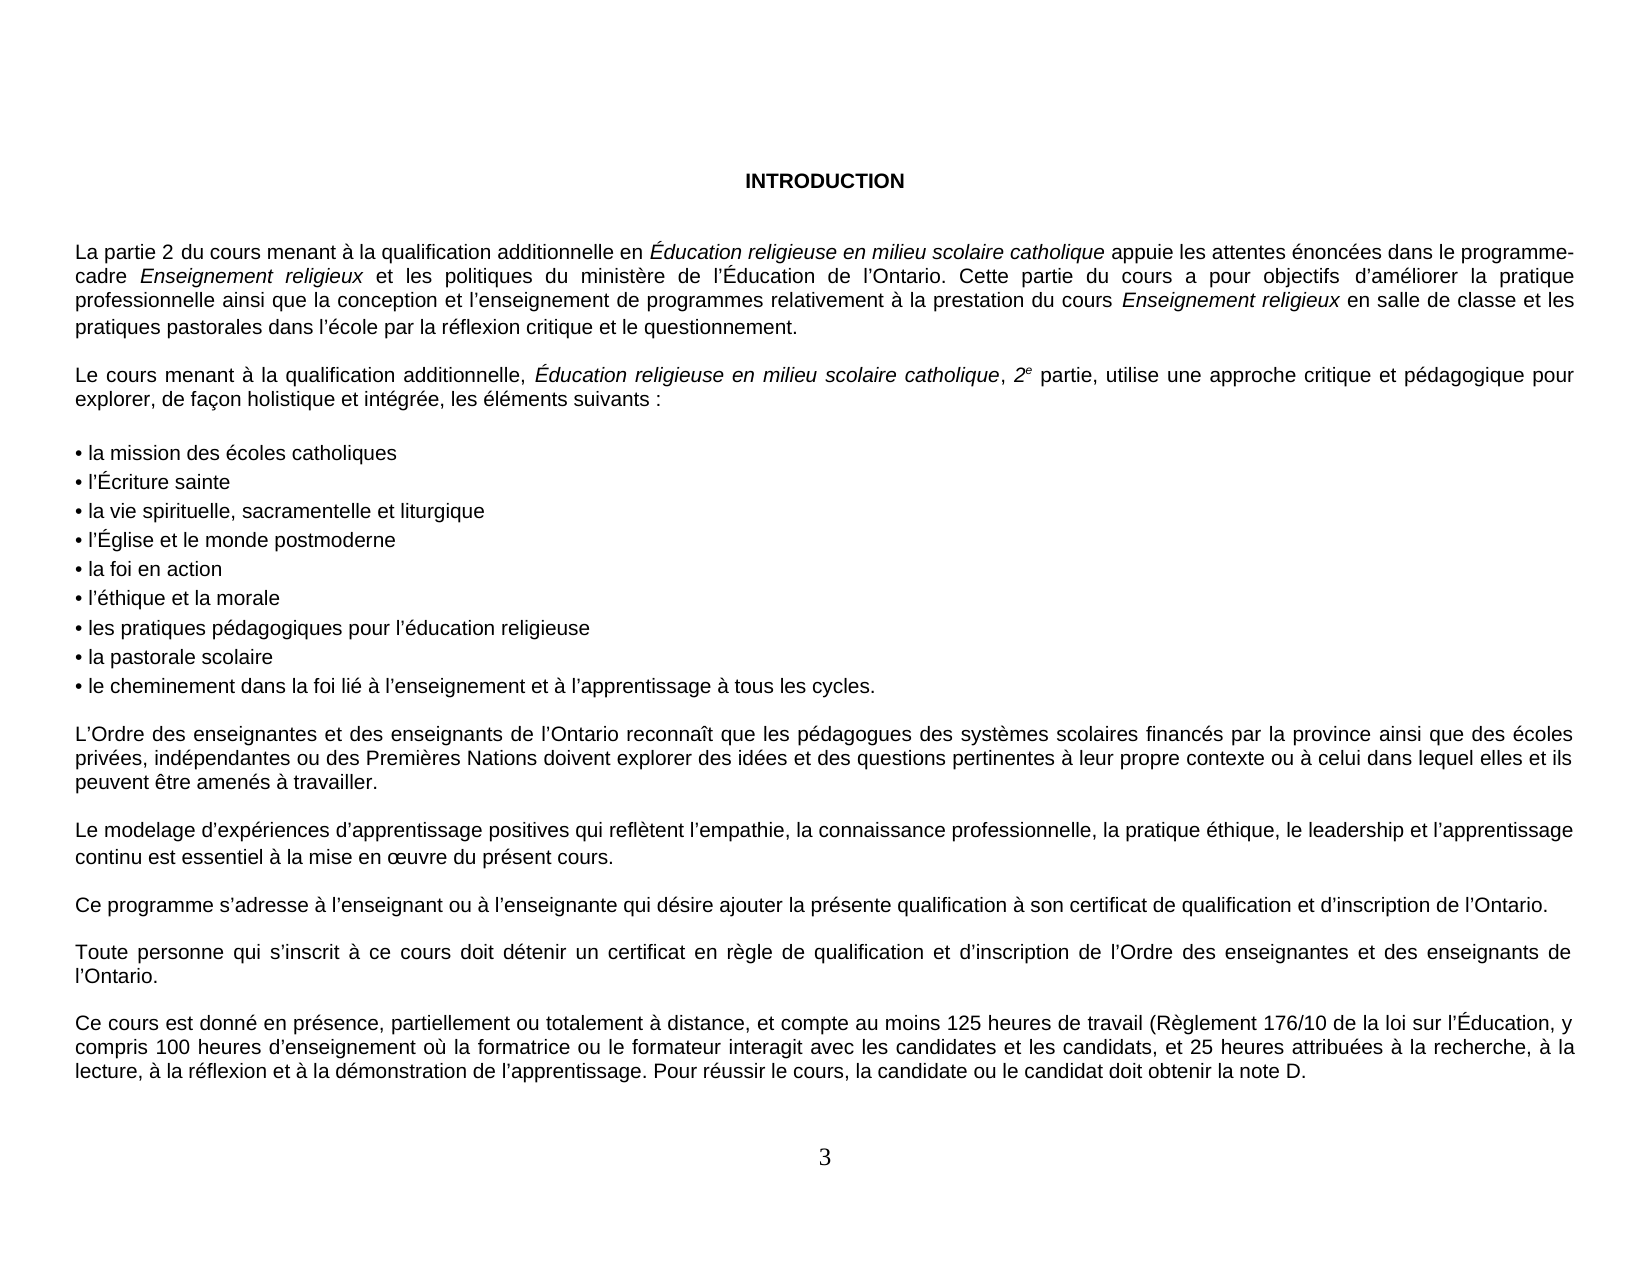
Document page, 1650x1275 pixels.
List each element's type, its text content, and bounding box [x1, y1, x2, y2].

text • le cheminement dans la foi lié à l’enseignement et à l’apprentissage à tous les cycles. [75, 674, 1575, 698]
text • la pastorale scolaire [75, 644, 1575, 668]
text • l’Église et le monde postmoderne [75, 528, 1575, 552]
text Ce cours est donné en présence, partiellement ou totalement à distance, et compte au moins 125 heures de travail (Règlement 176/10 de la loi sur l’Éducation, y compris 100 heures d’enseignement où la formatrice ou le formateur interagit avec les candidates et les candidats, et 25 heures attribuées à la recherche, à la lecture, à la réflexion et à la démonstration de l’apprentissage. Pour réussir le cours, la candidate ou le candidat doit obtenir la note D. [75, 1011, 1575, 1083]
text • la mission des écoles catholiques [75, 440, 1575, 464]
text La partie 2 du cours menant à la qualification additionnelle en Éducation religieuse en milieu scolaire catholique appuie les attentes énoncées dans le programme-cadre Enseignement religieux et les politiques du ministère de l’Éducation de l’Ontario. Cette partie du cours a pour objectifs d’améliorer la pratique professionnelle ainsi que la conception et l’enseignement de programmes relativement à la prestation du cours Enseignement religieux en salle de classe et les pratiques pastorales dans l’école par la réflexion critique et le questionnement. [75, 240, 1575, 339]
text Toute personne qui s’inscrit à ce cours doit détenir un certificat en règle de qualification et d’inscription de l’Ordre des enseignantes et des enseignants de l’Ontario. [75, 940, 1575, 988]
text Ce programme s’adresse à l’enseignant ou à l’enseignante qui désire ajouter la présente qualification à son certificat de qualification et d’inscription de l’Ontario. [75, 893, 1575, 917]
text • l’éthique et la morale [75, 586, 1575, 610]
text Le cours menant à la qualification additionnelle, Éducation religieuse en milieu scolaire catholique, 2e partie, utilise une approche critique et pédagogique pour explorer, de façon holistique et intégrée, les éléments suivants : [75, 363, 1575, 411]
text Le modelage d’expériences d’apprentissage positives qui reflètent l’empathie, la connaissance professionnelle, la pratique éthique, le leadership et l’apprentissage continu est essentiel à la mise en œuvre du présent cours. [75, 817, 1575, 869]
text • la foi en action [75, 557, 1575, 581]
text • les pratiques pédagogiques pour l’éducation religieuse [75, 615, 1575, 639]
text L’Ordre des enseignantes et des enseignants de l’Ontario reconnaît que les pédagogues des systèmes scolaires financés par la province ainsi que des écoles privées, indépendantes ou des Premières Nations doivent explorer des idées et des questions pertinentes à leur propre contexte ou à celui dans lequel elles et ils peuvent être amenés à travailler. [75, 722, 1575, 793]
list INTRODUCTION [75, 169, 1575, 193]
text • l’Écriture sainte [75, 469, 1575, 493]
text • la vie spirituelle, sacramentelle et liturgique [75, 499, 1575, 523]
